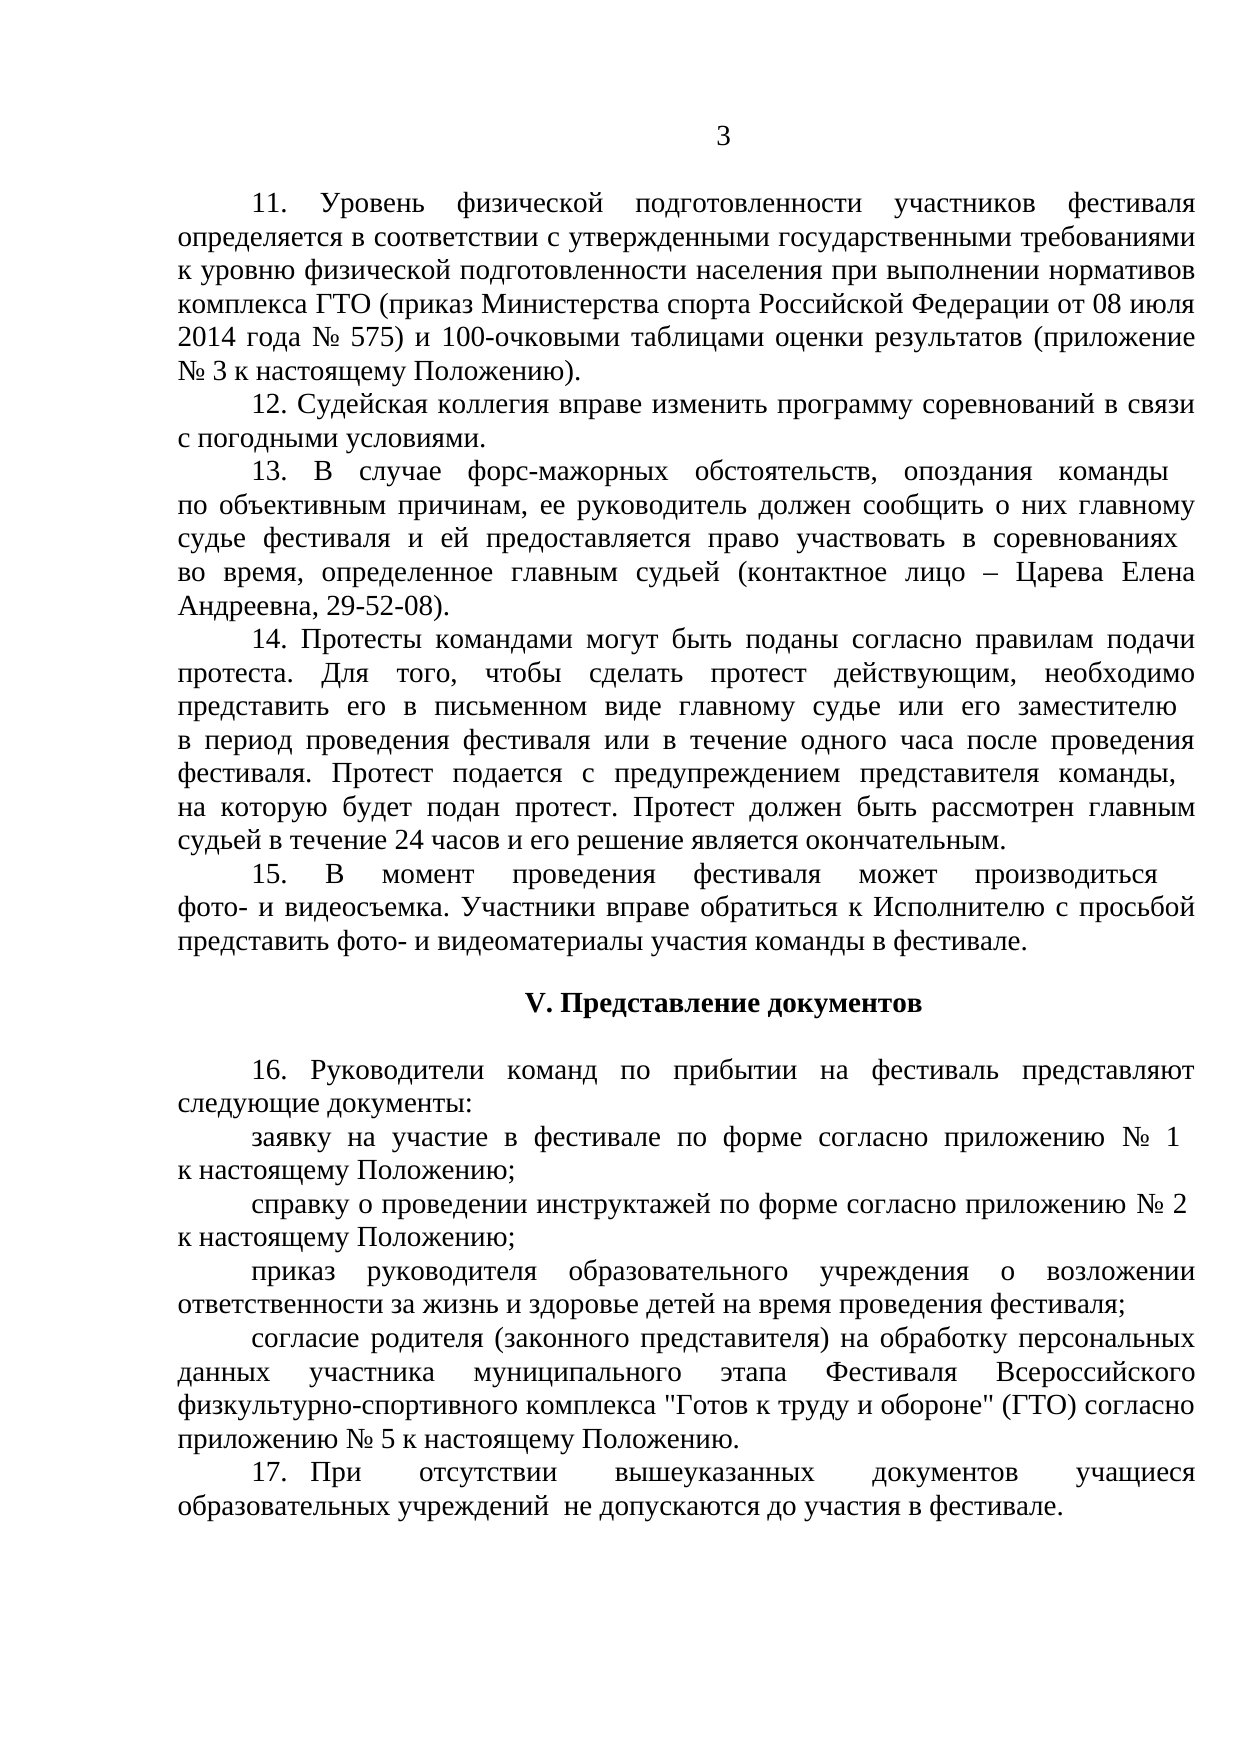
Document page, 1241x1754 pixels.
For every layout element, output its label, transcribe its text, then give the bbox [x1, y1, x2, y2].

text 15. В момент проведения фестиваля может производиться фото- и видеосъемка. Участники вправе обратиться к Исполнителю с просьбой представить фото- и видеоматериалы участия команды в фестивале. [177, 856, 1196, 957]
text заявку на участие в фестивале по форме согласно приложению № 1 к настоящему Положению; [177, 1119, 1196, 1186]
text V. Представление документов [177, 985, 1196, 1018]
text приказ руководителя образовательного учреждения о возложении ответственности за жизнь и здоровье детей на время проведения фестиваля; [177, 1253, 1196, 1320]
text согласие родителя (законного представителя) на обработку персональных данных участника муниципального этапа Фестиваля Всероссийского физкультурно-спортивного комплекса "Готов к труду и обороне" (ГТО) согласно приложению № 5 к настоящему Положению. [177, 1320, 1196, 1454]
text 12. Судейская коллегия вправе изменить программу соревнований в связи с погодными условиями. [177, 386, 1196, 453]
text 3 [177, 118, 1196, 152]
text 14. Протесты командами могут быть поданы согласно правилам подачи протеста. Для того, чтобы сделать протест действующим, необходимо представить его в письменном виде главному судье или его заместителю в период проведения фестиваля или в течение одного часа после проведения фестиваля. Протест подается с предупреждением представителя команды, на которую будет подан протест. Протест должен быть рассмотрен главным судьей в течение 24 часов и его решение является окончательным. [177, 621, 1196, 856]
text 17. При отсутствии вышеуказанных документов учащиеся образовательных учреждений не допускаются до участия в фестивале. [177, 1454, 1196, 1521]
text 16. Руководители команд по прибытии на фестиваль представляют следующие документы: [177, 1052, 1196, 1119]
text 13. В случае форс-мажорных обстоятельств, опоздания команды по объективным причинам, ее руководитель должен сообщить о них главному судье фестиваля и ей предоставляется право участвовать в соревнованиях во время, определенное главным судьей (контактное лицо – Царева Елена Андреевна, 29-52-08). [177, 453, 1196, 621]
text справку о проведении инструктажей по форме согласно приложению № 2 к настоящему Положению; [177, 1186, 1196, 1253]
text 11. Уровень физической подготовленности участников фестиваля определяется в соответствии с утвержденными государственными требованиями к уровню физической подготовленности населения при выполнении нормативов комплекса ГТО (приказ Министерства спорта Российской Федерации от 08 июля 2014 года № 575) и 100-очковыми таблицами оценки результатов (приложение № 3 к настоящему Положению). [177, 185, 1196, 386]
